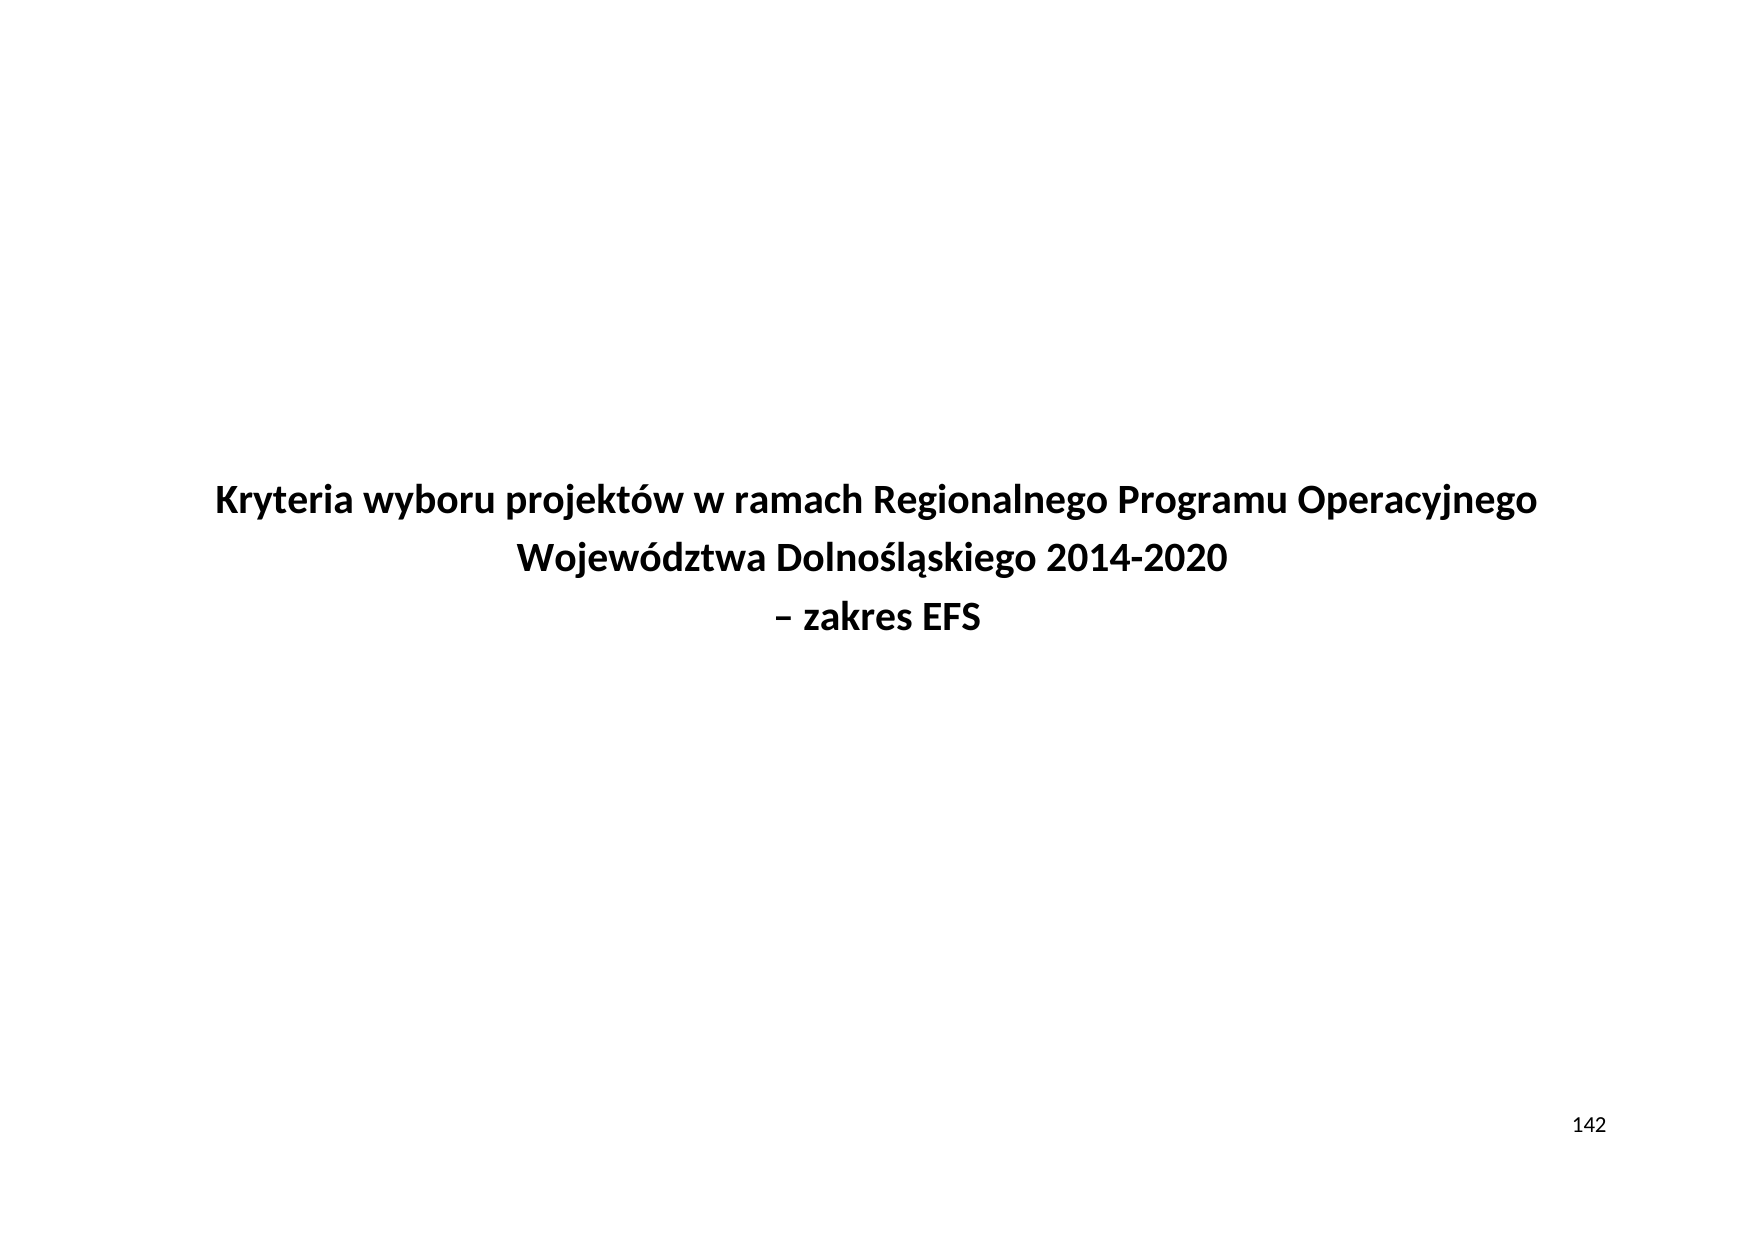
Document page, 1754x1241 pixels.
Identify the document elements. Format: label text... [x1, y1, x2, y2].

subtitle Kryteria wyboru projektów w ramach Regionalnego Programu Operacyjnego Województwa Dolnośląskiego 2014-2020 – zakres EFS [148, 473, 1606, 641]
